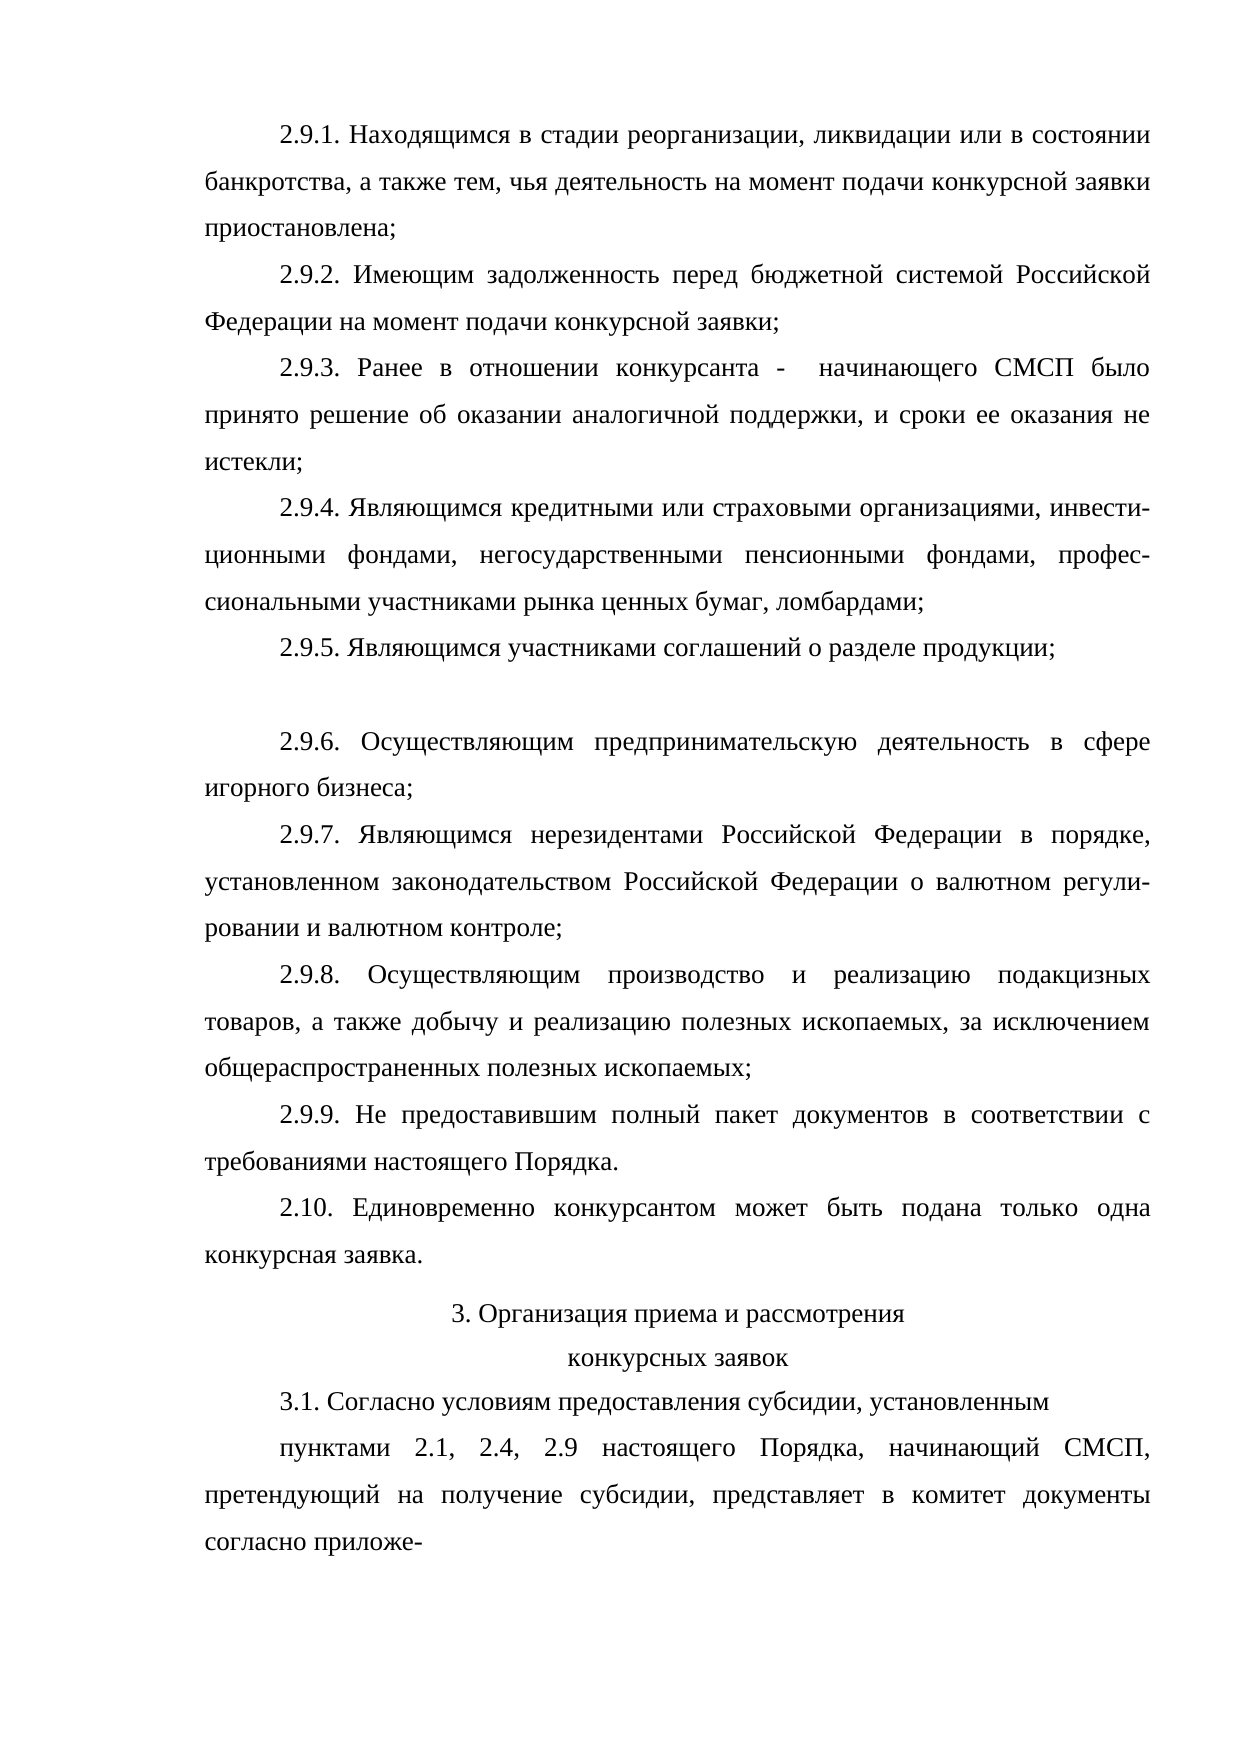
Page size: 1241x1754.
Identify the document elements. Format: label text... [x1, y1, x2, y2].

text 2.9.1. Находящимся в стадии реорганизации, ликвидации или в состоянии банкротства, а также тем, чья деятельность на момент подачи конкурсной заявки приостановлена; [204, 118, 1152, 243]
text 2.9.8. Осуществляющим производство и реализацию подакцизных товаров, а также добычу и реализацию полезных ископаемых, за исключением общераспространенных полезных ископаемых; [204, 958, 1152, 1083]
text 2.9.4. Являющимся кредитными или страховыми организациями, инвести-ционными фондами, негосударственными пенсионными фондами, профес-сиональными участниками рынка ценных бумаг, ломбардами; [204, 491, 1152, 616]
text пунктами 2.1, 2.4, 2.9 настоящего Порядка, начинающий СМСП, претендующий на получение субсидии, представляет в комитет документы согласно приложе- [204, 1431, 1152, 1556]
text 2.9.7. Являющимся нерезидентами Российской Федерации в порядке, установленном законодательством Российской Федерации о валютном регули-ровании и валютном контроле; [204, 818, 1152, 943]
text 2.9.2. Имеющим задолженность перед бюджетной системой Российской Федерации на момент подачи конкурсной заявки; [204, 258, 1152, 336]
text 2.9.9. Не предоставившим полный пакет документов в соответствии с требованиями настоящего Порядка. [204, 1098, 1152, 1176]
text 2.9.3. Ранее в отношении конкурсанта - начинающего СМСП было принято решение об оказании аналогичной поддержки, и сроки ее оказания не истекли; [204, 351, 1152, 476]
text 2.9.5. Являющимся участниками соглашений о разделе продукции; [204, 631, 1152, 663]
text 2.10. Единовременно конкурсантом может быть подана только одна конкурсная заявка. [204, 1191, 1152, 1269]
text 3. Организация приема и рассмотрения [204, 1297, 1152, 1328]
text 2.9.6. Осуществляющим предпринимательскую деятельность в сфере игорного бизнеса; [204, 725, 1152, 803]
text 3.1. Согласно условиям предоставления субсидии, установленным [204, 1384, 1152, 1416]
text конкурсных заявок [204, 1341, 1152, 1372]
